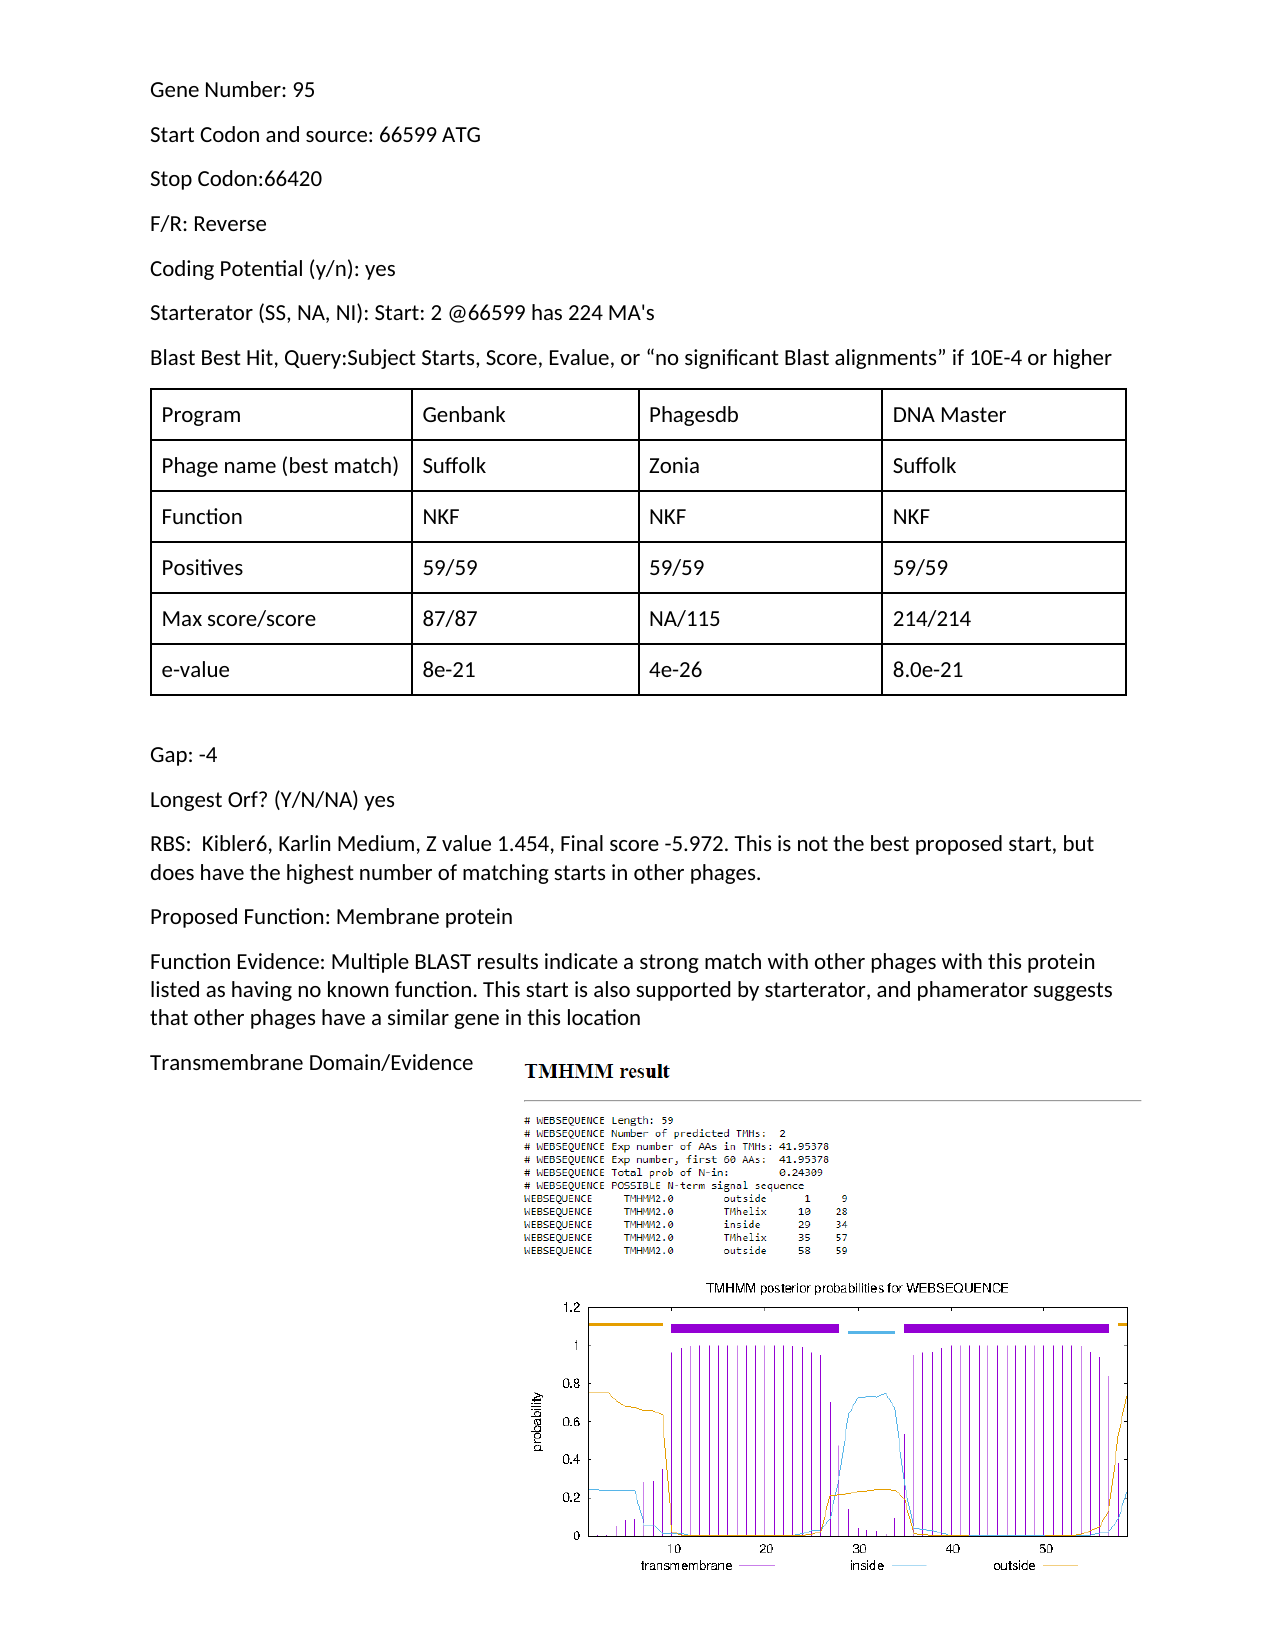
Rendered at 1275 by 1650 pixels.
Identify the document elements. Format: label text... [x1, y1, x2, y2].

text Coding Potential (y/n): yes [150, 254, 1125, 282]
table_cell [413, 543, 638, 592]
picture [509, 1052, 1142, 1579]
text Stop Codon:66420 [150, 164, 1125, 192]
text Gap: -4 [150, 740, 1125, 768]
text Function Evidence: Multiple BLAST results indicate a strong match with other phages with this protein listed as having no known function. This start is also supported by starterator, and phamerator suggests that other phages have a similar gene in this location [150, 947, 1125, 1031]
text Proposed Function: Membrane protein [150, 902, 1125, 930]
text F/R: Reverse [150, 209, 1125, 237]
text Transmembrane Domain/Evidence [150, 1048, 1125, 1076]
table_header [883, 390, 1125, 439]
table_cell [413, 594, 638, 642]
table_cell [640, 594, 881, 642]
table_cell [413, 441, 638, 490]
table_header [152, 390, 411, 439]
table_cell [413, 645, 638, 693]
text Starterator (SS, NA, NI): Start: 2 @66599 has 224 MA's [150, 298, 1125, 326]
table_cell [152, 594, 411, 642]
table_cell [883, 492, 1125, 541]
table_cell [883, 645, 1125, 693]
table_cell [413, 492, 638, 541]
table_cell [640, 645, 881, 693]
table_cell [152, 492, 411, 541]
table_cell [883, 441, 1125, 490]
text Longest Orf? (Y/N/NA) yes [150, 785, 1125, 813]
text Gene Number: 95 [150, 75, 1125, 103]
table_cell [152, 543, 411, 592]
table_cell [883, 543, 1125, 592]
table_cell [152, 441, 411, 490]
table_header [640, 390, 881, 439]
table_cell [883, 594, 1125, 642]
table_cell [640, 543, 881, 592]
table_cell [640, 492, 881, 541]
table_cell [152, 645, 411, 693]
text Blast Best Hit, Query:Subject Starts, Score, Evalue, or “no significant Blast alignments” if 10E-4 or higher [150, 343, 1125, 371]
text Start Codon and source: 66599 ATG [150, 120, 1125, 148]
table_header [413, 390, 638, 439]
text RBS: Kibler6, Karlin Medium, Z value 1.454, Final score -5.972. This is not the best proposed start, but does have the highest number of matching starts in other phages. [150, 829, 1125, 886]
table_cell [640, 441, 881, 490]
